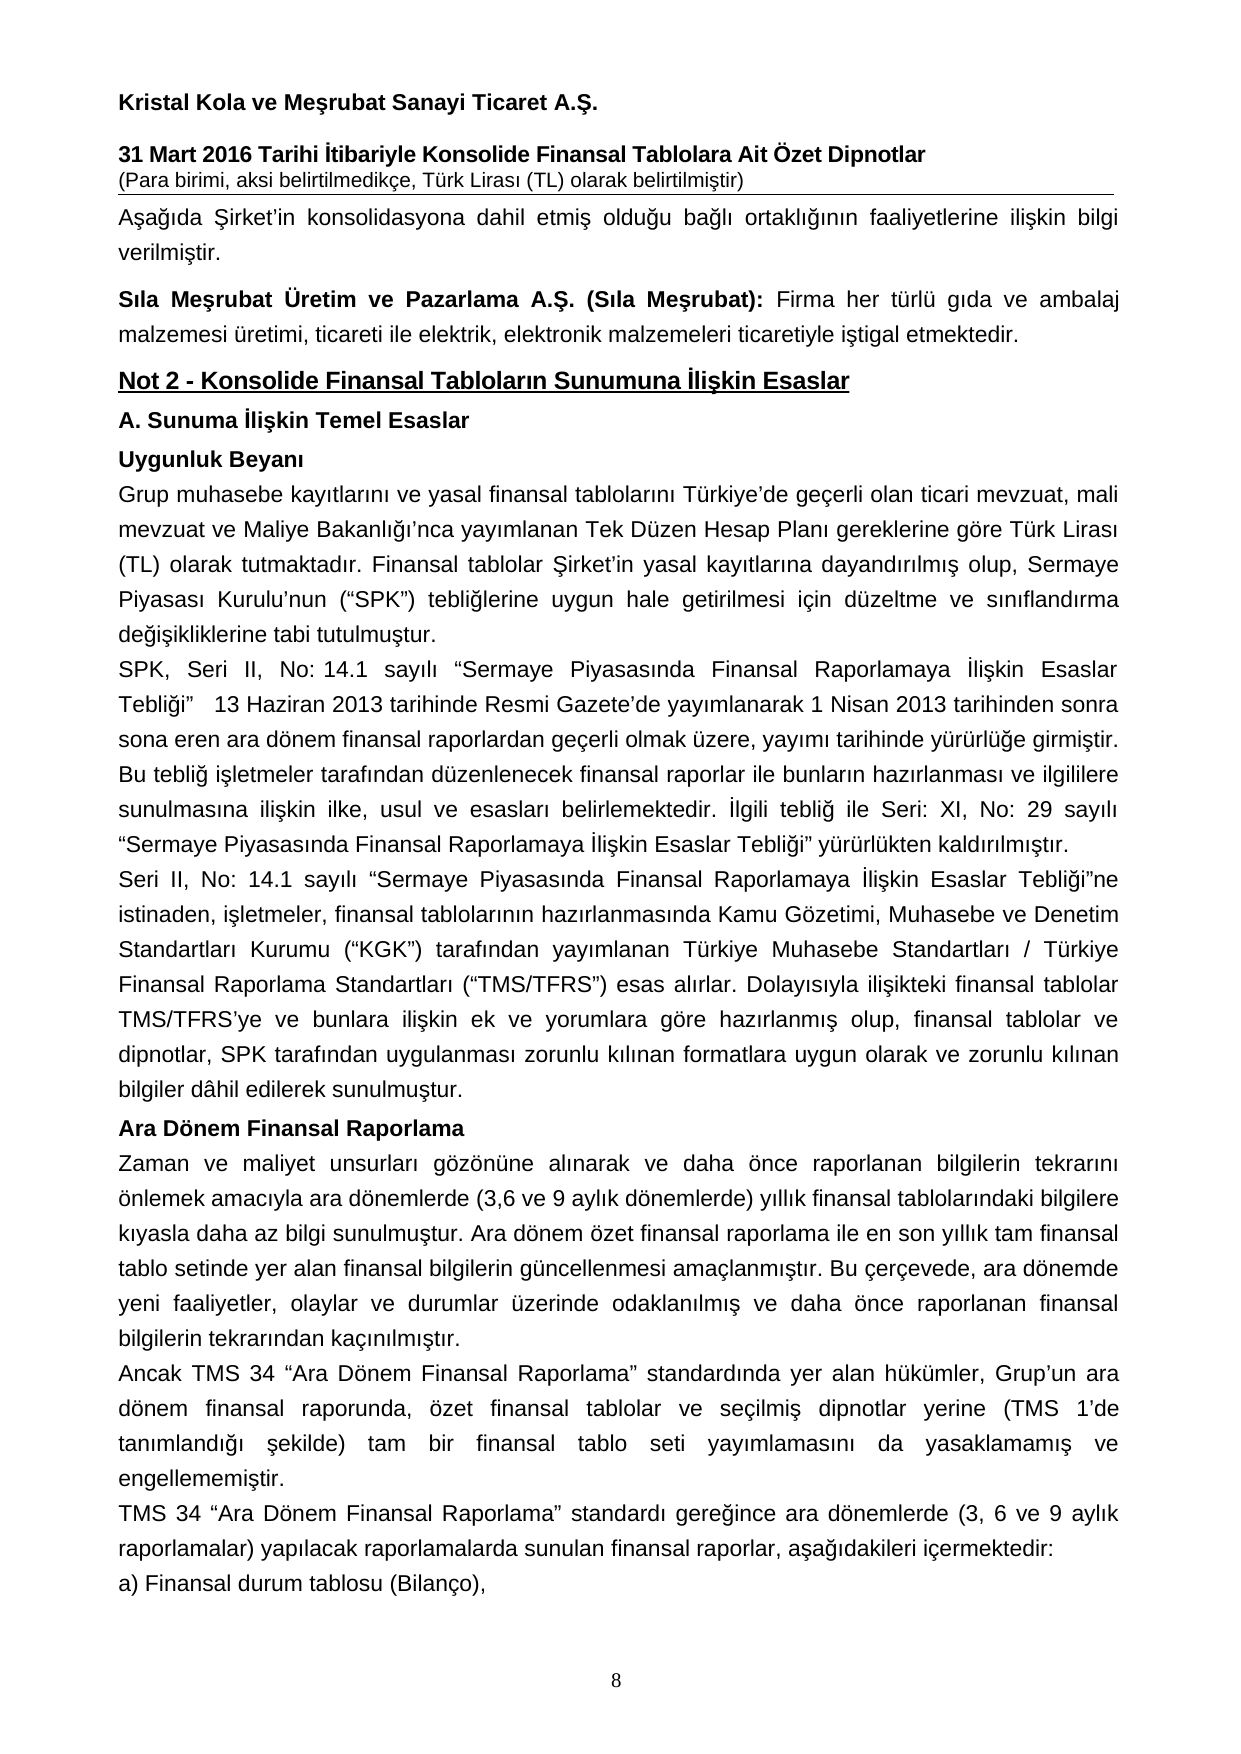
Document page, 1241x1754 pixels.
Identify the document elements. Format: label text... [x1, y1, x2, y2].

text A. Sunuma İlişkin Temel Esaslar [118, 407, 1120, 434]
text Uygunluk Beyanı [118, 446, 1120, 472]
text SPK, Seri II, No: 14.1 sayılı “Sermaye Piyasasında Finansal Raporlamaya İlişkin Esaslar Tebliği” 13 Haziran 2013 tarihinde Resmi Gazete’de yayımlanarak 1 Nisan 2013 tarihinden sonra sona eren ara dönem finansal raporlardan geçerli olmak üzere, yayımı tarihinde yürürlüğe girmiştir. Bu tebliğ işletmeler tarafından düzenlenecek finansal raporlar ile bunların hazırlanması ve ilgililere sunulmasına ilişkin ilke, usul ve esasları belirlemektedir. İlgili tebliğ ile Seri: XI, No: 29 sayılı “Sermaye Piyasasında Finansal Raporlamaya İlişkin Esaslar Tebliği” yürürlükten kaldırılmıştır. [118, 647, 1120, 857]
text a) Finansal durum tablosu (Bilanço), [118, 1561, 1120, 1596]
text Zaman ve maliyet unsurları gözönüne alınarak ve daha önce raporlanan bilgilerin tekrarını önlemek amacıyla ara dönemlerde (3,6 ve 9 aylık dönemlerde) yıllık finansal tablolarındaki bilgilere kıyasla daha az bilgi sunulmuştur. Ara dönem özet finansal raporlama ile en son yıllık tam finansal tablo setinde yer alan finansal bilgilerin güncellenmesi amaçlanmıştır. Bu çerçevede, ara dönemde yeni faaliyetler, olaylar ve durumlar üzerinde odaklanılmış ve daha önce raporlanan finansal bilgilerin tekrarından kaçınılmıştır. [118, 1141, 1120, 1351]
subtitle Not 2 - Konsolide Finansal Tabloların Sunumuna İlişkin Esaslar [118, 366, 1114, 395]
text TMS 34 “Ara Dönem Finansal Raporlama” standardı gereğince ara dönemlerde (3, 6 ve 9 aylık raporlamalar) yapılacak raporlamalarda sunulan finansal raporlar, aşağıdakileri içermektedir: [118, 1491, 1120, 1561]
text Ancak TMS 34 “Ara Dönem Finansal Raporlama” standardında yer alan hükümler, Grup’un ara dönem finansal raporunda, özet finansal tablolar ve seçilmiş dipnotlar yerine (TMS 1’de tanımlandığı şekilde) tam bir finansal tablo seti yayımlamasını da yasaklamamış ve engellememiştir. [118, 1351, 1120, 1491]
text Seri II, No: 14.1 sayılı “Sermaye Piyasasında Finansal Raporlamaya İlişkin Esaslar Tebliği”ne istinaden, işletmeler, finansal tablolarının hazırlanmasında Kamu Gözetimi, Muhasebe ve Denetim Standartları Kurumu (“KGK”) tarafından yayımlanan Türkiye Muhasebe Standartları / Türkiye Finansal Raporlama Standartları (“TMS/TFRS”) esas alırlar. Dolayısıyla ilişikteki finansal tablolar TMS/TFRS’ye ve bunlara ilişkin ek ve yorumlara göre hazırlanmış olup, finansal tablolar ve dipnotlar, SPK tarafından uygulanması zorunlu kılınan formatlara uygun olarak ve zorunlu kılınan bilgiler dâhil edilerek sunulmuştur. [118, 857, 1120, 1102]
text Grup muhasebe kayıtlarını ve yasal finansal tablolarını Türkiye’de geçerli olan ticari mevzuat, mali mevzuat ve Maliye Bakanlığı’nca yayımlanan Tek Düzen Hesap Planı gereklerine göre Türk Lirası (TL) olarak tutmaktadır. Finansal tablolar Şirket’in yasal kayıtlarına dayandırılmış olup, Sermaye Piyasası Kurulu’nun (“SPK”) tebliğlerine uygun hale getirilmesi için düzeltme ve sınıflandırma değişikliklerine tabi tutulmuştur. [118, 472, 1120, 647]
text Ara Dönem Finansal Raporlama [118, 1115, 1120, 1141]
text Sıla Meşrubat Üretim ve Pazarlama A.Ş. (Sıla Meşrubat): Firma her türlü gıda ve ambalaj malzemesi üretimi, ticareti ile elektrik, elektronik malzemeleri ticaretiyle iştigal etmektedir. [118, 277, 1120, 347]
text Aşağıda Şirket’in konsolidasyona dahil etmiş olduğu bağlı ortaklığının faaliyetlerine ilişkin bilgi verilmiştir. [118, 195, 1120, 265]
